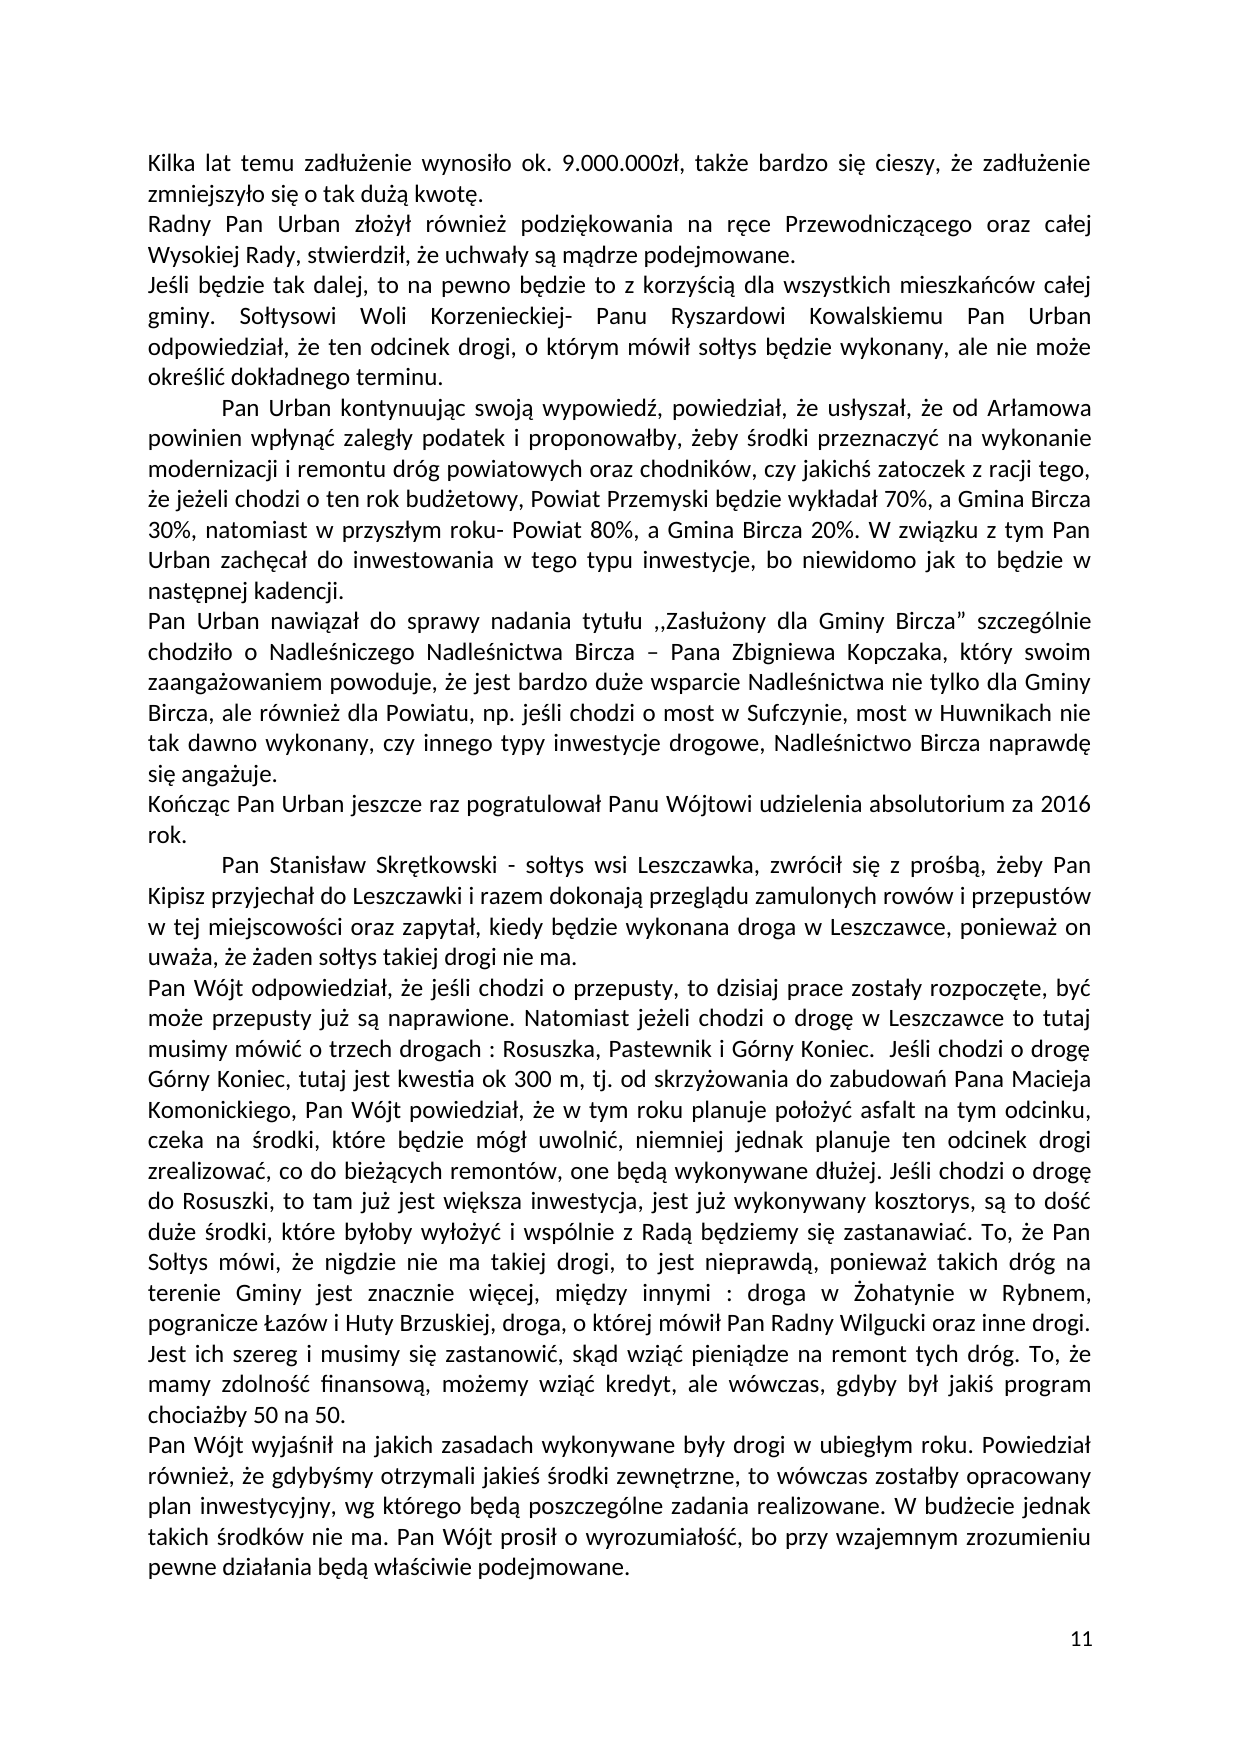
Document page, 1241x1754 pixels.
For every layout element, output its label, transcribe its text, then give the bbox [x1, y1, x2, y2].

text Kilka lat temu zadłużenie wynosiło ok. 9.000.000zł, także bardzo się cieszy, że zadłużenie zmniejszyło się o tak dużą kwotę. [148, 148, 1093, 209]
text Pan Wójt wyjaśnił na jakich zasadach wykonywane były drogi w ubiegłym roku. Powiedział również, że gdybyśmy otrzymali jakieś środki zewnętrzne, to wówczas zostałby opracowany plan inwestycyjny, wg którego będą poszczególne zadania realizowane. W budżecie jednak takich środków nie ma. Pan Wójt prosił o wyrozumiałość, bo przy wzajemnym zrozumieniu pewne działania będą właściwie podejmowane. [148, 1429, 1093, 1582]
text Jeśli będzie tak dalej, to na pewno będzie to z korzyścią dla wszystkich mieszkańców całej gminy. Sołtysowi Woli Korzenieckiej- Panu Ryszardowi Kowalskiemu Pan Urban odpowiedział, że ten odcinek drogi, o którym mówił sołtys będzie wykonany, ale nie może określić dokładnego terminu. [148, 270, 1093, 392]
text Pan Urban nawiązał do sprawy nadania tytułu ,,Zasłużony dla Gminy Bircza” szczególnie chodziło o Nadleśniczego Nadleśnictwa Bircza – Pana Zbigniewa Kopczaka, który swoim zaangażowaniem powoduje, że jest bardzo duże wsparcie Nadleśnictwa nie tylko dla Gminy Bircza, ale również dla Powiatu, np. jeśli chodzi o most w Sufczynie, most w Huwnikach nie tak dawno wykonany, czy innego typy inwestycje drogowe, Nadleśnictwo Bircza naprawdę się angażuje. [148, 605, 1093, 788]
text Pan Wójt odpowiedział, że jeśli chodzi o przepusty, to dzisiaj prace zostały rozpoczęte, być może przepusty już są naprawione. Natomiast jeżeli chodzi o drogę w Leszczawce to tutaj musimy mówić o trzech drogach : Rosuszka, Pastewnik i Górny Koniec. Jeśli chodzi o drogę Górny Koniec, tutaj jest kwestia ok 300 m, tj. od skrzyżowania do zabudowań Pana Macieja Komonickiego, Pan Wójt powiedział, że w tym roku planuje położyć asfalt na tym odcinku, czeka na środki, które będzie mógł uwolnić, niemniej jednak planuje ten odcinek drogi zrealizować, co do bieżących remontów, one będą wykonywane dłużej. Jeśli chodzi o drogę do Rosuszki, to tam już jest większa inwestycja, jest już wykonywany kosztorys, są to dość duże środki, które byłoby wyłożyć i wspólnie z Radą będziemy się zastanawiać. To, że Pan Sołtys mówi, że nigdzie nie ma takiej drogi, to jest nieprawdą, ponieważ takich dróg na terenie Gminy jest znacznie więcej, między innymi : droga w Żohatynie w Rybnem, pogranicze Łazów i Huty Brzuskiej, droga, o której mówił Pan Radny Wilgucki oraz inne drogi. Jest ich szereg i musimy się zastanowić, skąd wziąć pieniądze na remont tych dróg. To, że mamy zdolność finansową, możemy wziąć kredyt, ale wówczas, gdyby był jakiś program chociażby 50 na 50. [148, 972, 1093, 1429]
text Pan Urban kontynuując swoją wypowiedź, powiedział, że usłyszał, że od Arłamowa powinien wpłynąć zaległy podatek i proponowałby, żeby środki przeznaczyć na wykonanie modernizacji i remontu dróg powiatowych oraz chodników, czy jakichś zatoczek z racji tego, że jeżeli chodzi o ten rok budżetowy, Powiat Przemyski będzie wykładał 70%, a Gmina Bircza 30%, natomiast w przyszłym roku- Powiat 80%, a Gmina Bircza 20%. W związku z tym Pan Urban zachęcał do inwestowania w tego typu inwestycje, bo niewidomo jak to będzie w następnej kadencji. [148, 392, 1093, 605]
text Kończąc Pan Urban jeszcze raz pogratulował Panu Wójtowi udzielenia absolutorium za 2016 rok. [148, 788, 1093, 849]
text Pan Stanisław Skrętkowski - sołtys wsi Leszczawka, zwrócił się z prośbą, żeby Pan Kipisz przyjechał do Leszczawki i razem dokonają przeglądu zamulonych rowów i przepustów w tej miejscowości oraz zapytał, kiedy będzie wykonana droga w Leszczawce, ponieważ on uważa, że żaden sołtys takiej drogi nie ma. [148, 849, 1093, 972]
text Radny Pan Urban złożył również podziękowania na ręce Przewodniczącego oraz całej Wysokiej Rady, stwierdził, że uchwały są mądrze podejmowane. [148, 209, 1093, 270]
